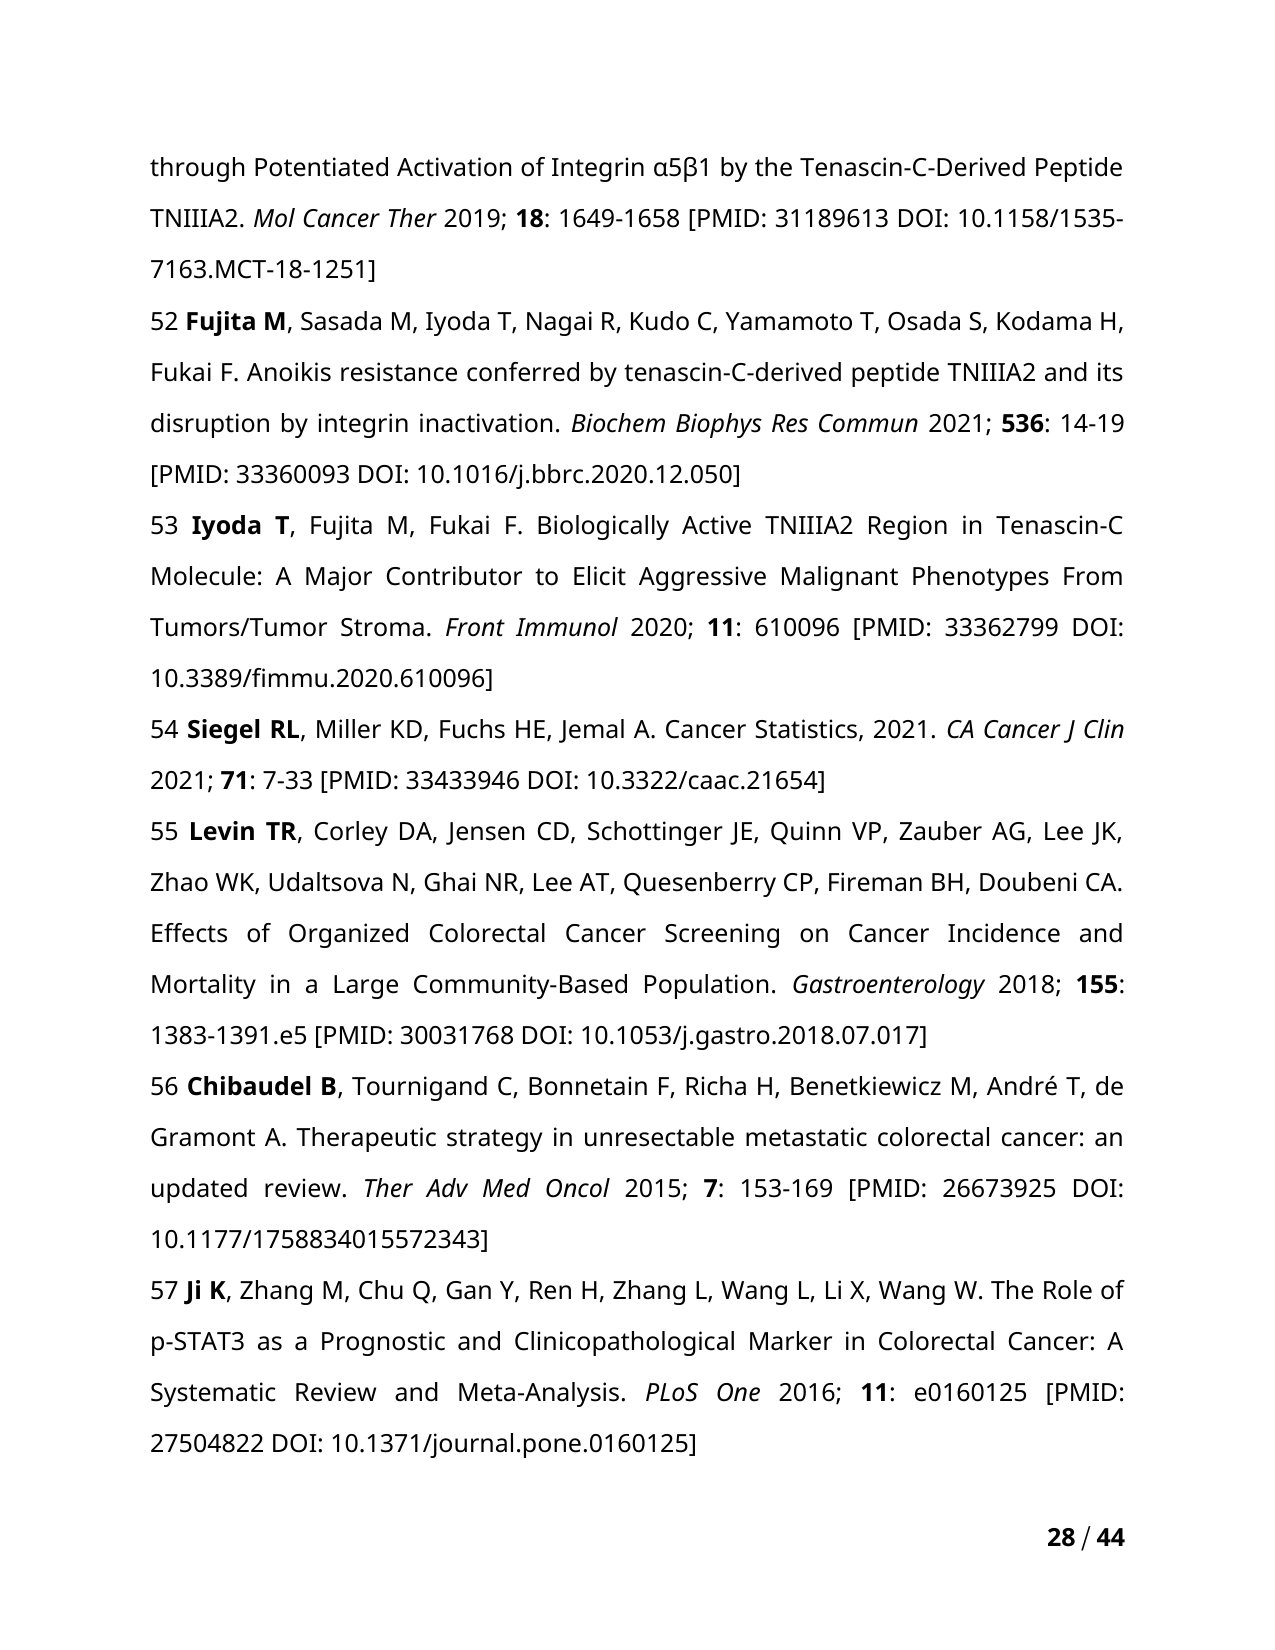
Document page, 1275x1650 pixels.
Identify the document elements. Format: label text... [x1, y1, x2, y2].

text 54 Siegel RL, Miller KD, Fuchs HE, Jemal A. Cancer Statistics, 2021. CA Cancer J Clin 2021; 71: 7-33 [PMID: 33433946 DOI: 10.3322/caac.21654] [150, 711, 1125, 797]
text 52 Fujita M, Sasada M, Iyoda T, Nagai R, Kudo C, Yamamoto T, Osada S, Kodama H, Fukai F. Anoikis resistance conferred by tenascin-C-derived peptide TNIIIA2 and its disruption by integrin inactivation. Biochem Biophys Res Commun 2021; 536: 14-19 [PMID: 33360093 DOI: 10.1016/j.bbrc.2020.12.050] [150, 303, 1125, 490]
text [150, 150, 1125, 286]
text 55 Levin TR, Corley DA, Jensen CD, Schottinger JE, Quinn VP, Zauber AG, Lee JK, Zhao WK, Udaltsova N, Ghai NR, Lee AT, Quesenberry CP, Fireman BH, Doubeni CA. Effects of Organized Colorectal Cancer Screening on Cancer Incidence and Mortality in a Large Community-Based Population. Gastroenterology 2018; 155: 1383-1391.e5 [PMID: 30031768 DOI: 10.1053/j.gastro.2018.07.017] [150, 813, 1125, 1052]
text 57 Ji K, Zhang M, Chu Q, Gan Y, Ren H, Zhang L, Wang L, Li X, Wang W. The Role of p-STAT3 as a Prognostic and Clinicopathological Marker in Colorectal Cancer: A Systematic Review and Meta-Analysis. PLoS One 2016; 11: e0160125 [PMID: 27504822 DOI: 10.1371/journal.pone.0160125] [150, 1273, 1125, 1460]
text 53 Iyoda T, Fujita M, Fukai F. Biologically Active TNIIIA2 Region in Tenascin-C Molecule: A Major Contributor to Elicit Aggressive Malignant Phenotypes From Tumors/Tumor Stroma. Front Immunol 2020; 11: 610096 [PMID: 33362799 DOI: 10.3389/fimmu.2020.610096] [150, 507, 1125, 694]
text 56 Chibaudel B, Tournigand C, Bonnetain F, Richa H, Benetkiewicz M, André T, de Gramont A. Therapeutic strategy in unresectable metastatic colorectal cancer: an updated review. Ther Adv Med Oncol 2015; 7: 153-169 [PMID: 26673925 DOI: 10.1177/1758834015572343] [150, 1069, 1125, 1256]
